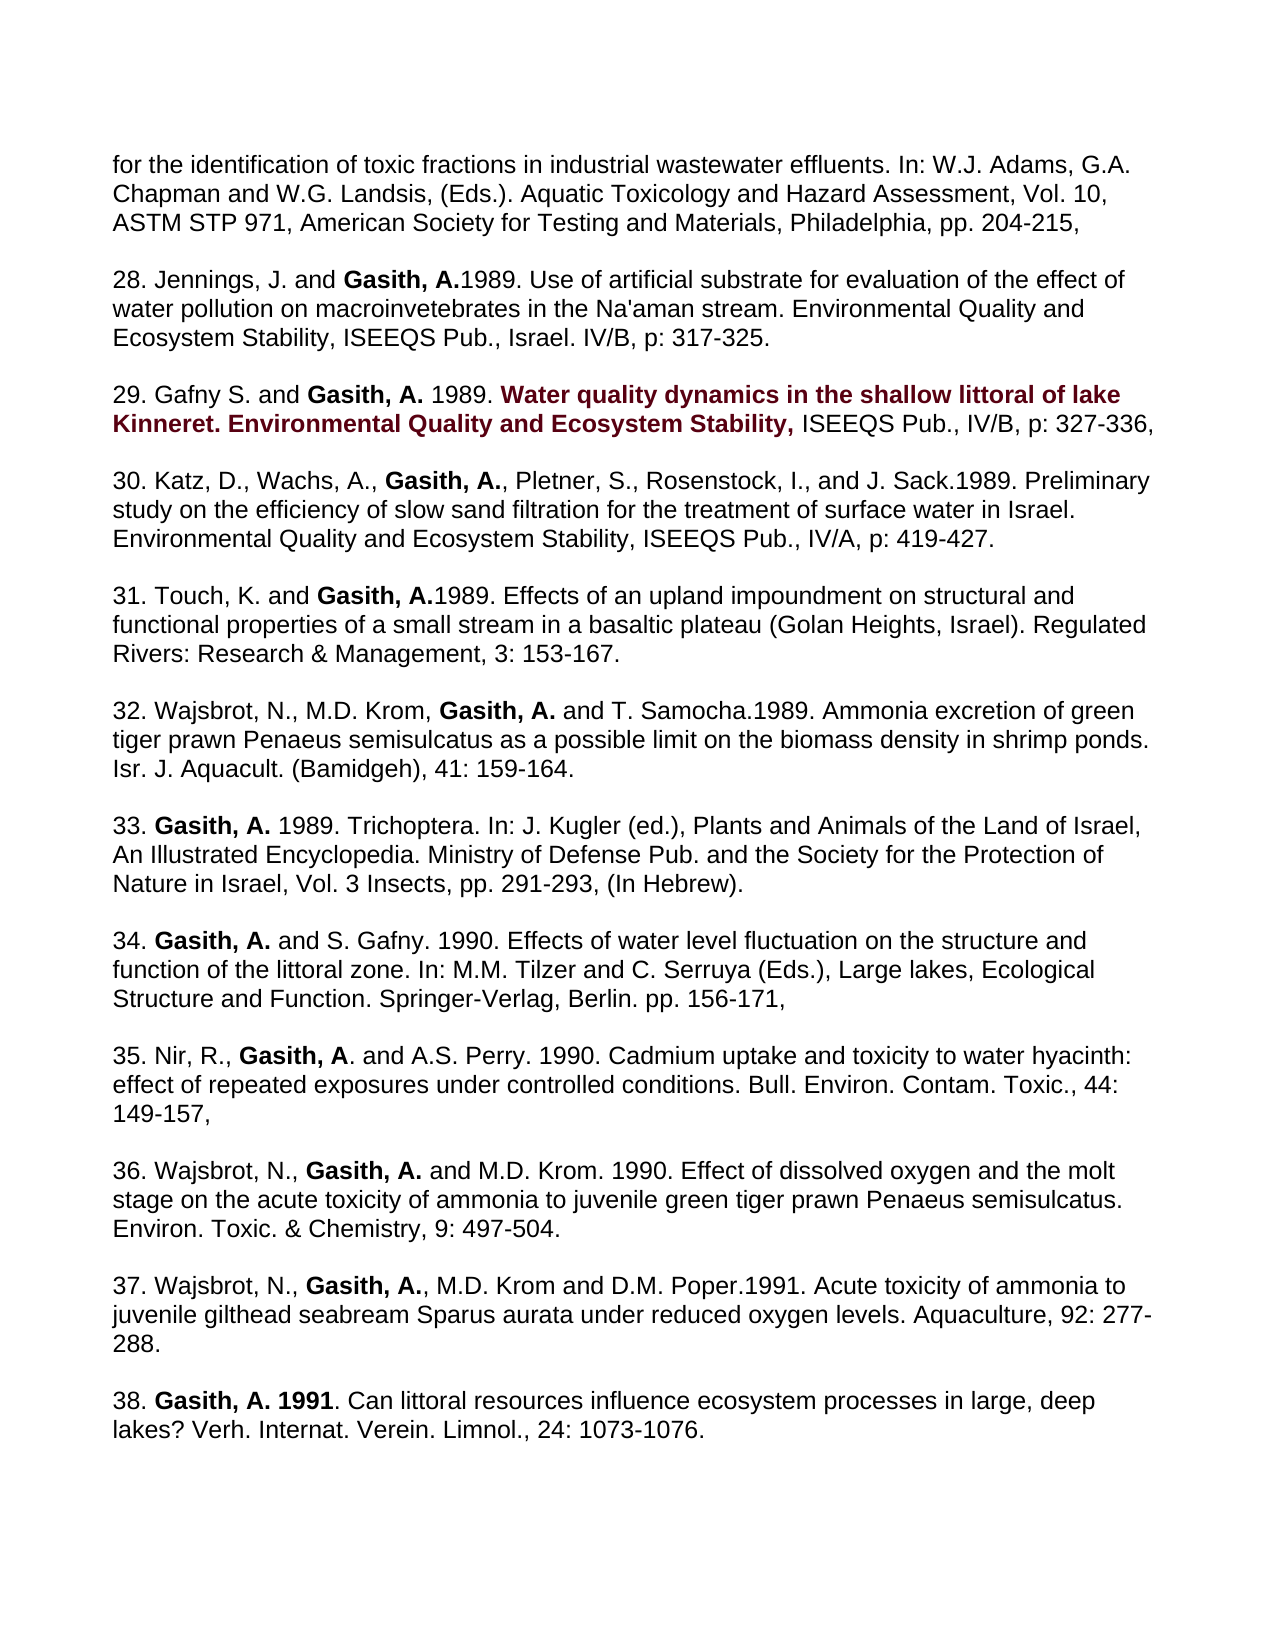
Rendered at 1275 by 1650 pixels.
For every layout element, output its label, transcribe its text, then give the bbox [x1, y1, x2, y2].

text 38. Gasith, A. 1991. Can littoral resources influence ecosystem processes in large, deep lakes? Verh. Internat. Verein. Limnol., 24: 1073-1076. [112, 1357, 1162, 1444]
text 37. Wajsbrot, N., Gasith, A., M.D. Krom and D.M. Poper.1991. Acute toxicity of ammonia to juvenile gilthead seabream Sparus aurata under reduced oxygen levels. Aquaculture, 92: 277-288. [112, 1242, 1162, 1357]
text 31. Touch, K. and Gasith, A.1989. Effects of an upland impoundment on structural and functional properties of a small stream in a basaltic plateau (Golan Heights, Israel). Regulated Rivers: Research & Management, 3: 153-167. [112, 552, 1162, 667]
text 34. Gasith, A. and S. Gafny. 1990. Effects of water level fluctuation on the structure and function of the littoral zone. In: M.M. Tilzer and C. Serruya (Eds.), Large lakes, Ecological Structure and Function. Springer-Verlag, Berlin. pp. 156-171, [112, 897, 1162, 1012]
text 35. Nir, R., Gasith, A. and A.S. Perry. 1990. Cadmium uptake and toxicity to water hyacinth: effect of repeated exposures under controlled conditions. Bull. Environ. Contam. Toxic., 44: 149-157, [112, 1012, 1162, 1127]
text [112, 150, 1162, 236]
text 28. Jennings, J. and Gasith, A.1989. Use of artificial substrate for evaluation of the effect of water pollution on macroinvetebrates in the Na'aman stream. Environmental Quality and Ecosystem Stability, ISEEQS Pub., Israel. IV/B, p: 317-325. [112, 236, 1162, 351]
text 30. Katz, D., Wachs, A., Gasith, A., Pletner, S., Rosenstock, I., and J. Sack.1989. Preliminary study on the efficiency of slow sand filtration for the treatment of surface water in Israel. Environmental Quality and Ecosystem Stability, ISEEQS Pub., IV/A, p: 419-427. [112, 437, 1162, 552]
text 36. Wajsbrot, N., Gasith, A. and M.D. Krom. 1990. Effect of dissolved oxygen and the molt stage on the acute toxicity of ammonia to juvenile green tiger prawn Penaeus semisulcatus. Environ. Toxic. & Chemistry, 9: 497-504. [112, 1127, 1162, 1242]
text 32. Wajsbrot, N., M.D. Krom, Gasith, A. and T. Samocha.1989. Ammonia excretion of green tiger prawn Penaeus semisulcatus as a possible limit on the biomass density in shrimp ponds. Isr. J. Aquacult. (Bamidgeh), 41: 159-164. [112, 667, 1162, 782]
text 33. Gasith, A. 1989. Trichoptera. In: J. Kugler (ed.), Plants and Animals of the Land of Israel, An Illustrated Encyclopedia. Ministry of Defense Pub. and the Society for the Protection of Nature in Israel, Vol. 3 Insects, pp. 291-293, (In Hebrew). [112, 782, 1162, 897]
text 29. Gafny S. and Gasith, A. 1989. Water quality dynamics in the shallow littoral of lake Kinneret. Environmental Quality and Ecosystem Stability, ISEEQS Pub., IV/B, p: 327-336, [112, 351, 1162, 437]
